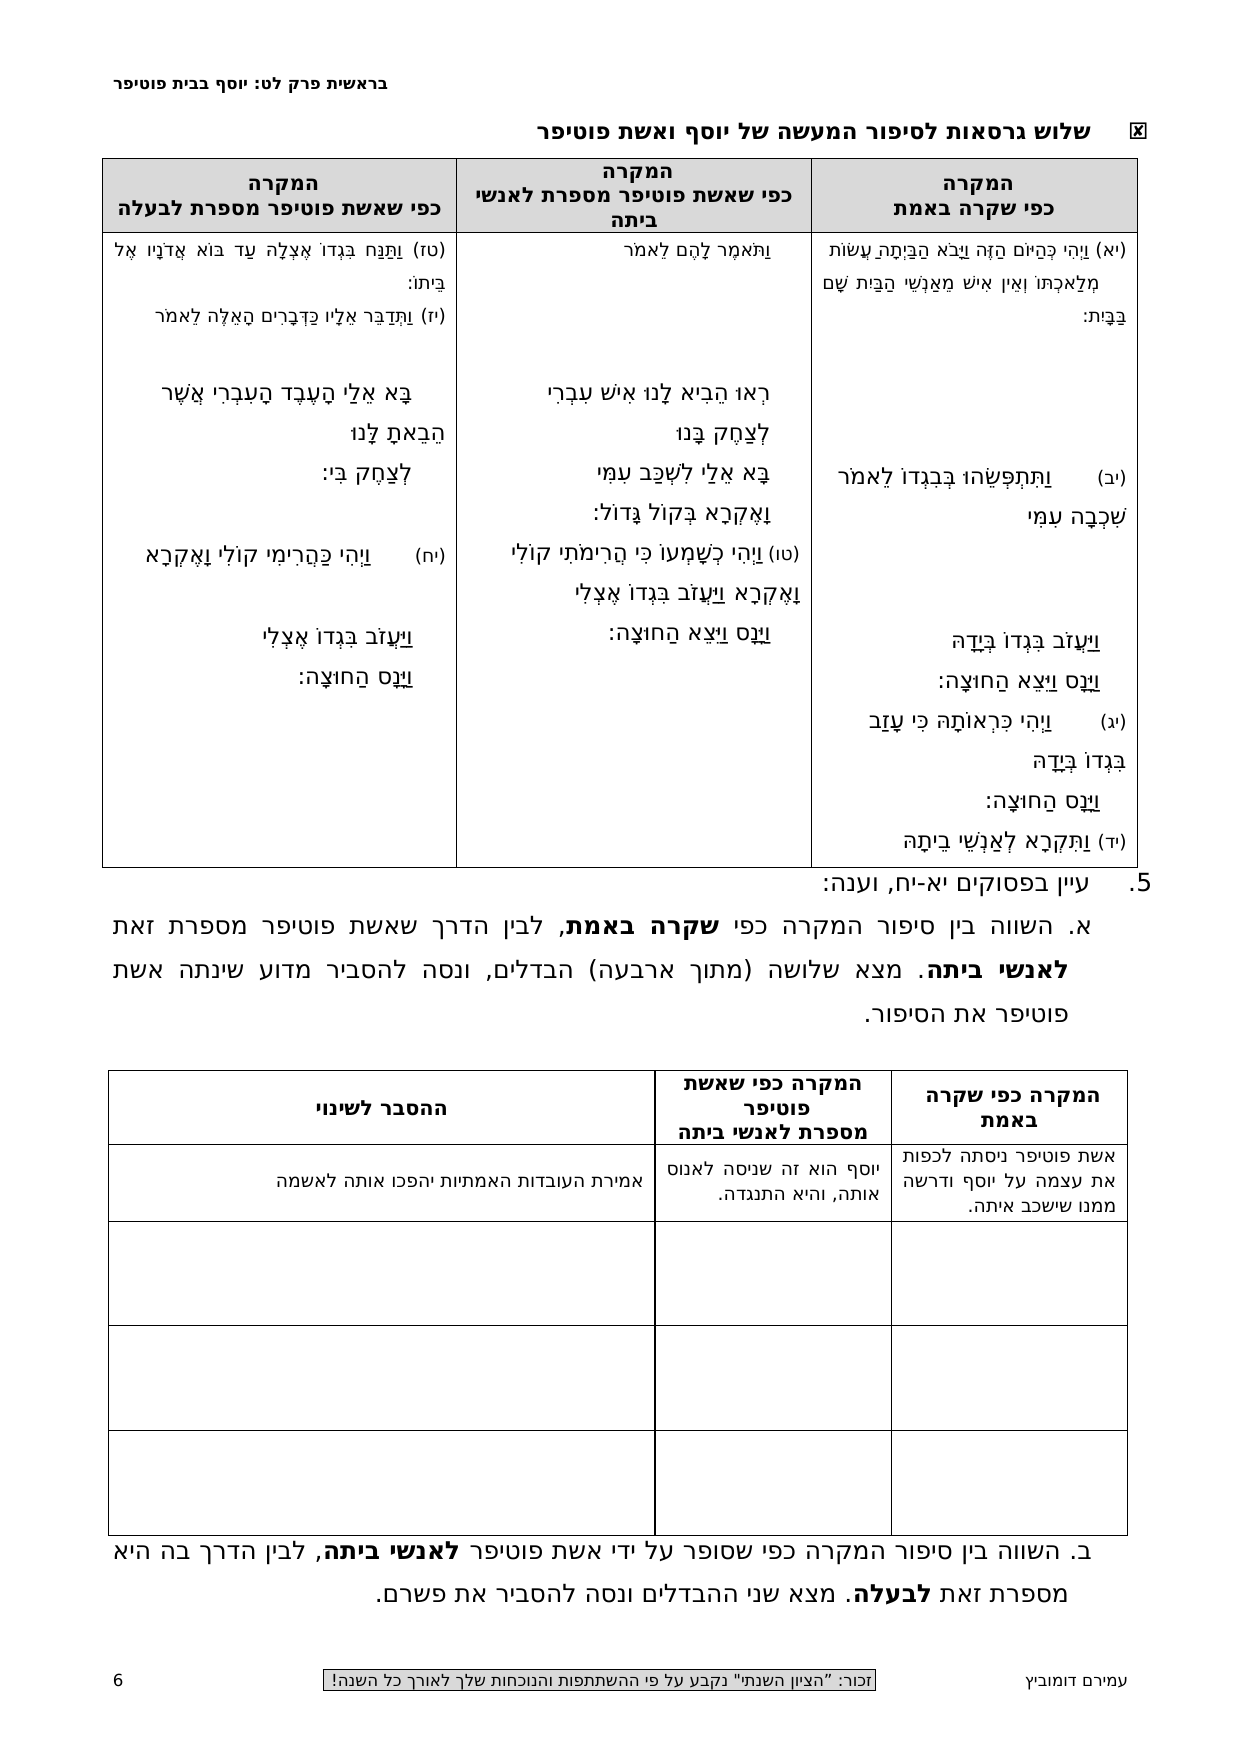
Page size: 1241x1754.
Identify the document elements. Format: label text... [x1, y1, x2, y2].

table_cell [109, 1431, 654, 1535]
table_cell בָּא אֵלַי הָעֶבֶד הָעִבְרִי אֲשֶׁר הֵבֵאתָ לָּנוּ לְצַחֶק בִּי: (יח) וַיְהִי כַּהֲרִימִי קוֹלִי וָאֶקְרָא וַיַּעֲזֹב בִּגְדוֹ אֶצְלִי וַיָּנָס הַחוּצָה: [103, 379, 456, 867]
table_cell [892, 1431, 1127, 1535]
table_header המקרה כפי שאשת פוטיפר מספרת לבעלה [103, 159, 456, 232]
text עיין בפסוקים יא-יח, וענה: [112, 868, 1128, 897]
table_cell יוסף הוא זה שניסה לאנוס אותה, והיא התנגדה. [656, 1145, 891, 1221]
table_header המקרה כפי שקרה באמת [812, 159, 1137, 232]
text שלוש גרסאות לסיפור המעשה של יוסף ואשת פוטיפר [112, 118, 1128, 145]
table_header ההסבר לשינוי [109, 1071, 654, 1144]
table_cell [656, 1222, 891, 1325]
text ב. השווה בין סיפור המקרה כפי שסופר על ידי אשת פוטיפר לאנשי ביתה, לבין הדרך בה היא מספרת זאת לבעלה. מצא שני ההבדלים ונסה להסביר את פשרם. [112, 1536, 1093, 1609]
table_cell וַתֹּאמֶר לָהֶם לֵאמֹר [457, 233, 811, 379]
table_cell [892, 1326, 1127, 1430]
table_cell [892, 1222, 1127, 1325]
table_header המקרה כפי שאשת פוטיפר מספרת לאנשי ביתה [656, 1071, 891, 1144]
table_cell רְאוּ הֵבִיא לָנוּ אִישׁ עִבְרִי לְצַחֶק בָּנוּ בָּא אֵלַי לִשְׁכַּב עִמִּי וָאֶקְרָא בְּקוֹל גָּדוֹל: (טו) וַיְהִי כְשָׁמְעוֹ כִּי הֲרִימֹתִי קוֹלִי וָאֶקְרָא וַיַּעֲזֹב בִּגְדוֹ אֶצְלִי וַיָּנָס וַיֵּצֵא הַחוּצָה: [457, 379, 811, 867]
table_cell [656, 1326, 891, 1430]
table_cell (טז) וַתַּנַּח בִּגְדוֹ אֶצְלָהּ עַד בּוֹא אֲדֹנָיו אֶל בֵּיתוֹ: (יז) וַתְּדַבֵּר אֵלָיו כַּדְּבָרִים הָאֵלֶּה לֵאמֹר [103, 233, 456, 379]
table_cell (יב) וַתִּתְפְּשֵׂהוּ בְּבִגְדוֹ לֵאמֹר שִׁכְבָה עִמִּי וַיַּעֲזֹב בִּגְדוֹ בְּיָדָהּ וַיָּנָס וַיֵּצֵא הַחוּצָה: (יג) וַיְהִי כִּרְאוֹתָהּ כִּי עָזַב בִּגְדוֹ בְּיָדָהּ וַיָּנָס הַחוּצָה: (יד) וַתִּקְרָא לְאַנְשֵׁי בֵיתָהּ [812, 379, 1137, 867]
table_header המקרה כפי שקרה באמת [892, 1071, 1127, 1144]
table_cell אמירת העובדות האמתיות יהפכו אותה לאשמה [109, 1145, 654, 1221]
table_cell (יא) וַיְהִי כְּהַיּוֹם הַזֶּה וַיָּבֹא הַבַּיְתָה ַעֲשׂוֹת מְלַאכְתּוֹ וְאֵין אִישׁ מֵאַנְשֵׁי הַבַּיִת שָׁם בַּבָּיִת: [812, 233, 1137, 379]
table_cell אשת פוטיפר ניסתה לכפות את עצמה על יוסף ודרשה ממנו שישכב איתה. [892, 1145, 1127, 1221]
table_header המקרה כפי שאשת פוטיפר מספרת לאנשי ביתה [457, 159, 811, 232]
table_cell [656, 1431, 891, 1535]
table_cell [109, 1326, 654, 1430]
text א. השווה בין סיפור המקרה כפי שקרה באמת, לבין הדרך שאשת פוטיפר מספרת זאת לאנשי ביתה. מצא שלושה (מתוך ארבעה) הבדלים, ונסה להסביר מדוע שינתה אשת פוטיפר את הסיפור. [112, 911, 1093, 1028]
table_cell [109, 1222, 654, 1325]
